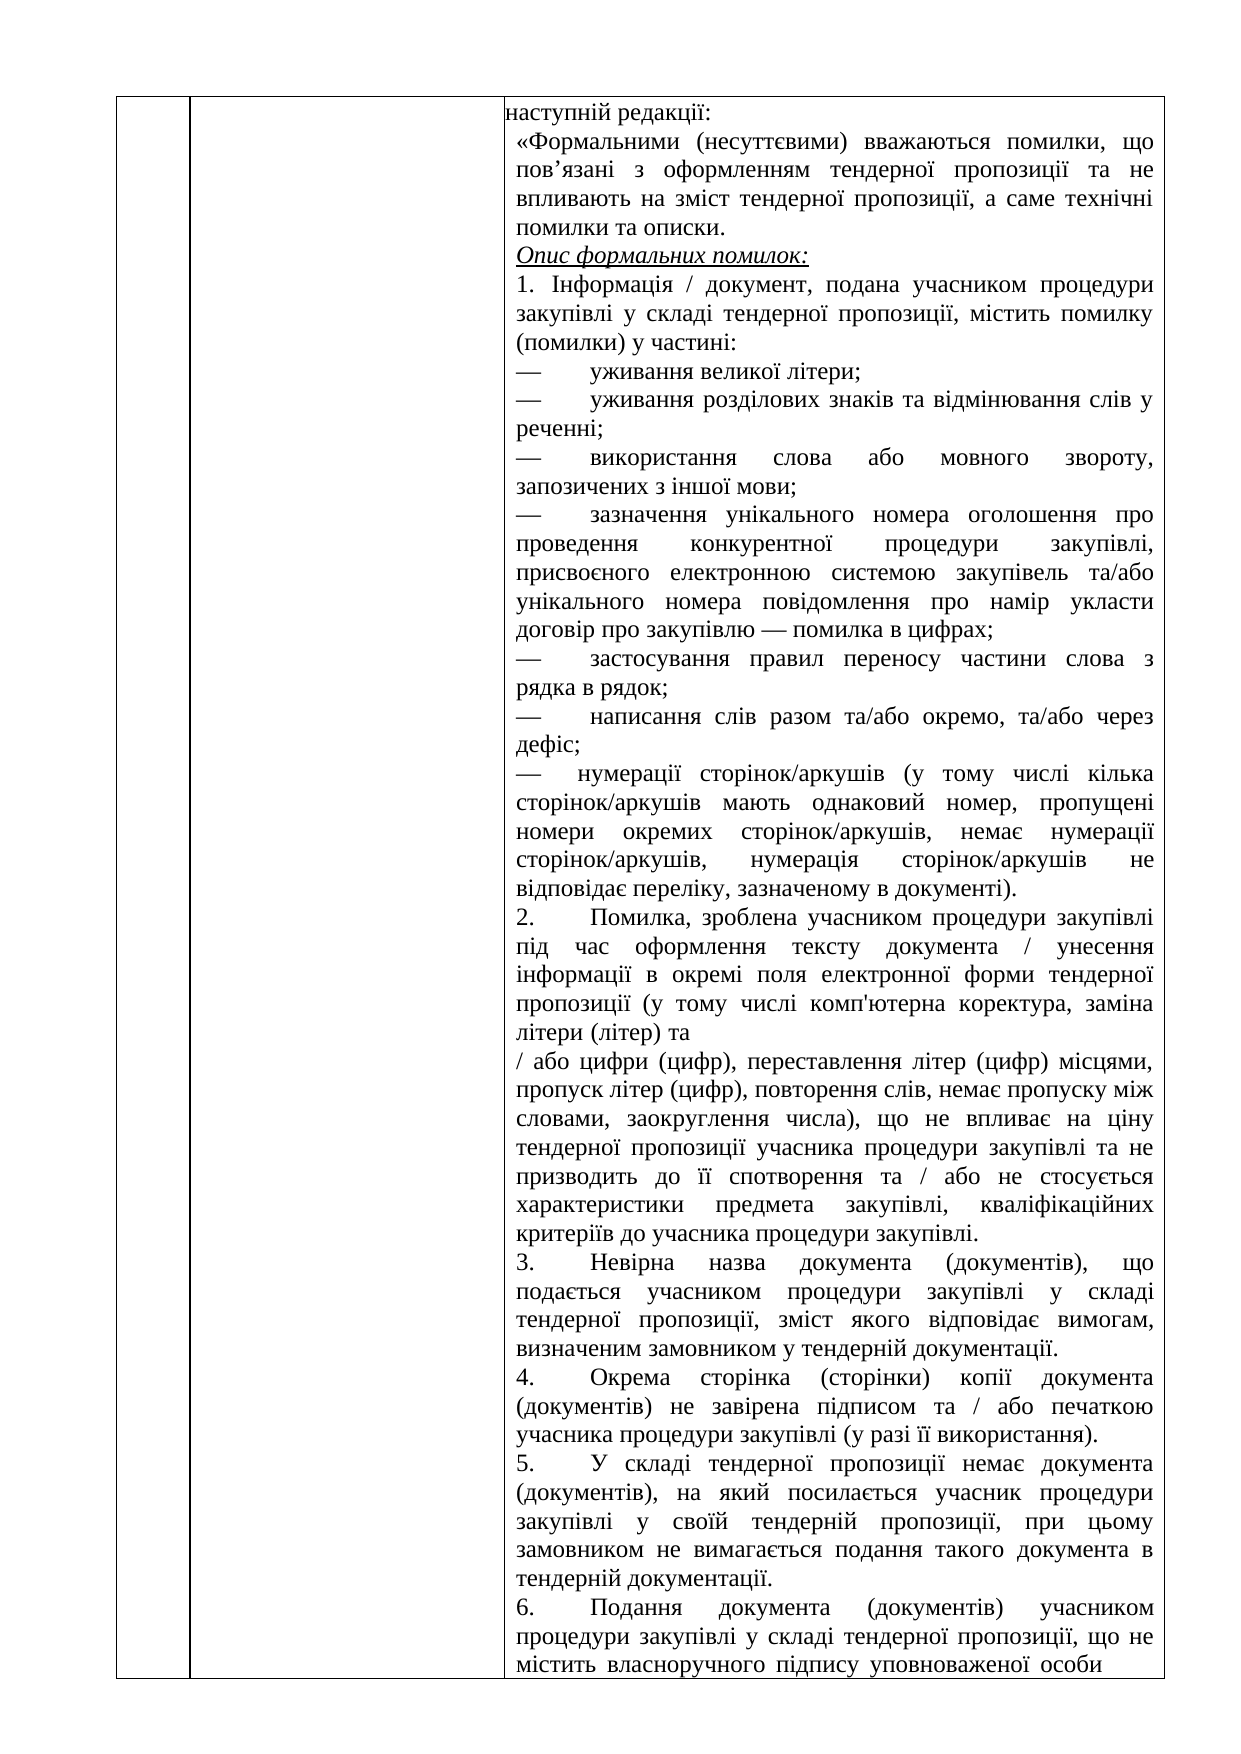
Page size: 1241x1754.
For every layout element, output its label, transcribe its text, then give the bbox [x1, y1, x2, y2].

table_header [191, 97, 504, 1678]
table_header [117, 97, 189, 1678]
table_header наступній редакції: «Формальними (несуттєвими) вважаються помилки, що пов’язані з оформленням тендерної пропозиції та не впливають на зміст тендерної пропозиції, а саме технічні помилки та описки. Опис формальних помилок: 1. Інформація / документ, подана учасником процедури закупівлі у складі тендерної пропозиції, містить помилку (помилки) у частині: уживання великої літери; уживання розділових знаків та відмінювання слів у реченні; використання слова або мовного звороту, запозичених з іншої мови; зазначення унікального номера оголошення про проведення конкурентної процедури закупівлі, присвоєного електронною системою закупівель та/або унікального номера повідомлення про намір укласти договір про закупівлю — помилка в цифрах; застосування правил переносу частини слова з рядка в рядок; написання слів разом та/або окремо, та/або через дефіс; нумерації сторінок/аркушів (у тому числі кілька сторінок/аркушів мають однаковий номер, пропущені номери окремих сторінок/аркушів, немає нумерації сторінок/аркушів, нумерація сторінок/аркушів не відповідає переліку, зазначеному в документі). Помилка, зроблена учасником процедури закупівлі під час оформлення тексту документа / унесення інформації в окремі поля електронної форми тендерної пропозиції (у тому числі комп'ютерна коректура, заміна літери (літер) та / або цифри (цифр), переставлення літер (цифр) місцями, пропуск літер (цифр), повторення слів, немає пропуску між словами, заокруглення числа), що не впливає на ціну тендерної пропозиції учасника процедури закупівлі та не призводить до її спотворення та / або не стосується характеристики предмета закупівлі, кваліфікаційних критеріїв до учасника процедури закупівлі. Невірна назва документа (документів), що подається учасником процедури закупівлі у складі тендерної пропозиції, зміст якого відповідає вимогам, визначеним замовником у тендерній документації. Окрема сторінка (сторінки) копії документа (документів) не завірена підписом та / або печаткою учасника процедури закупівлі (у разі її використання). У складі тендерної пропозиції немає документа (документів), на який посилається учасник процедури закупівлі у своїй тендерній пропозиції, при цьому замовником не вимагається подання такого документа в тендерній документації. Подання документа (документів) учасником процедури закупівлі у складі тендерної пропозиції, що не містить власноручного підпису уповноваженої особи [505, 97, 1164, 1678]
